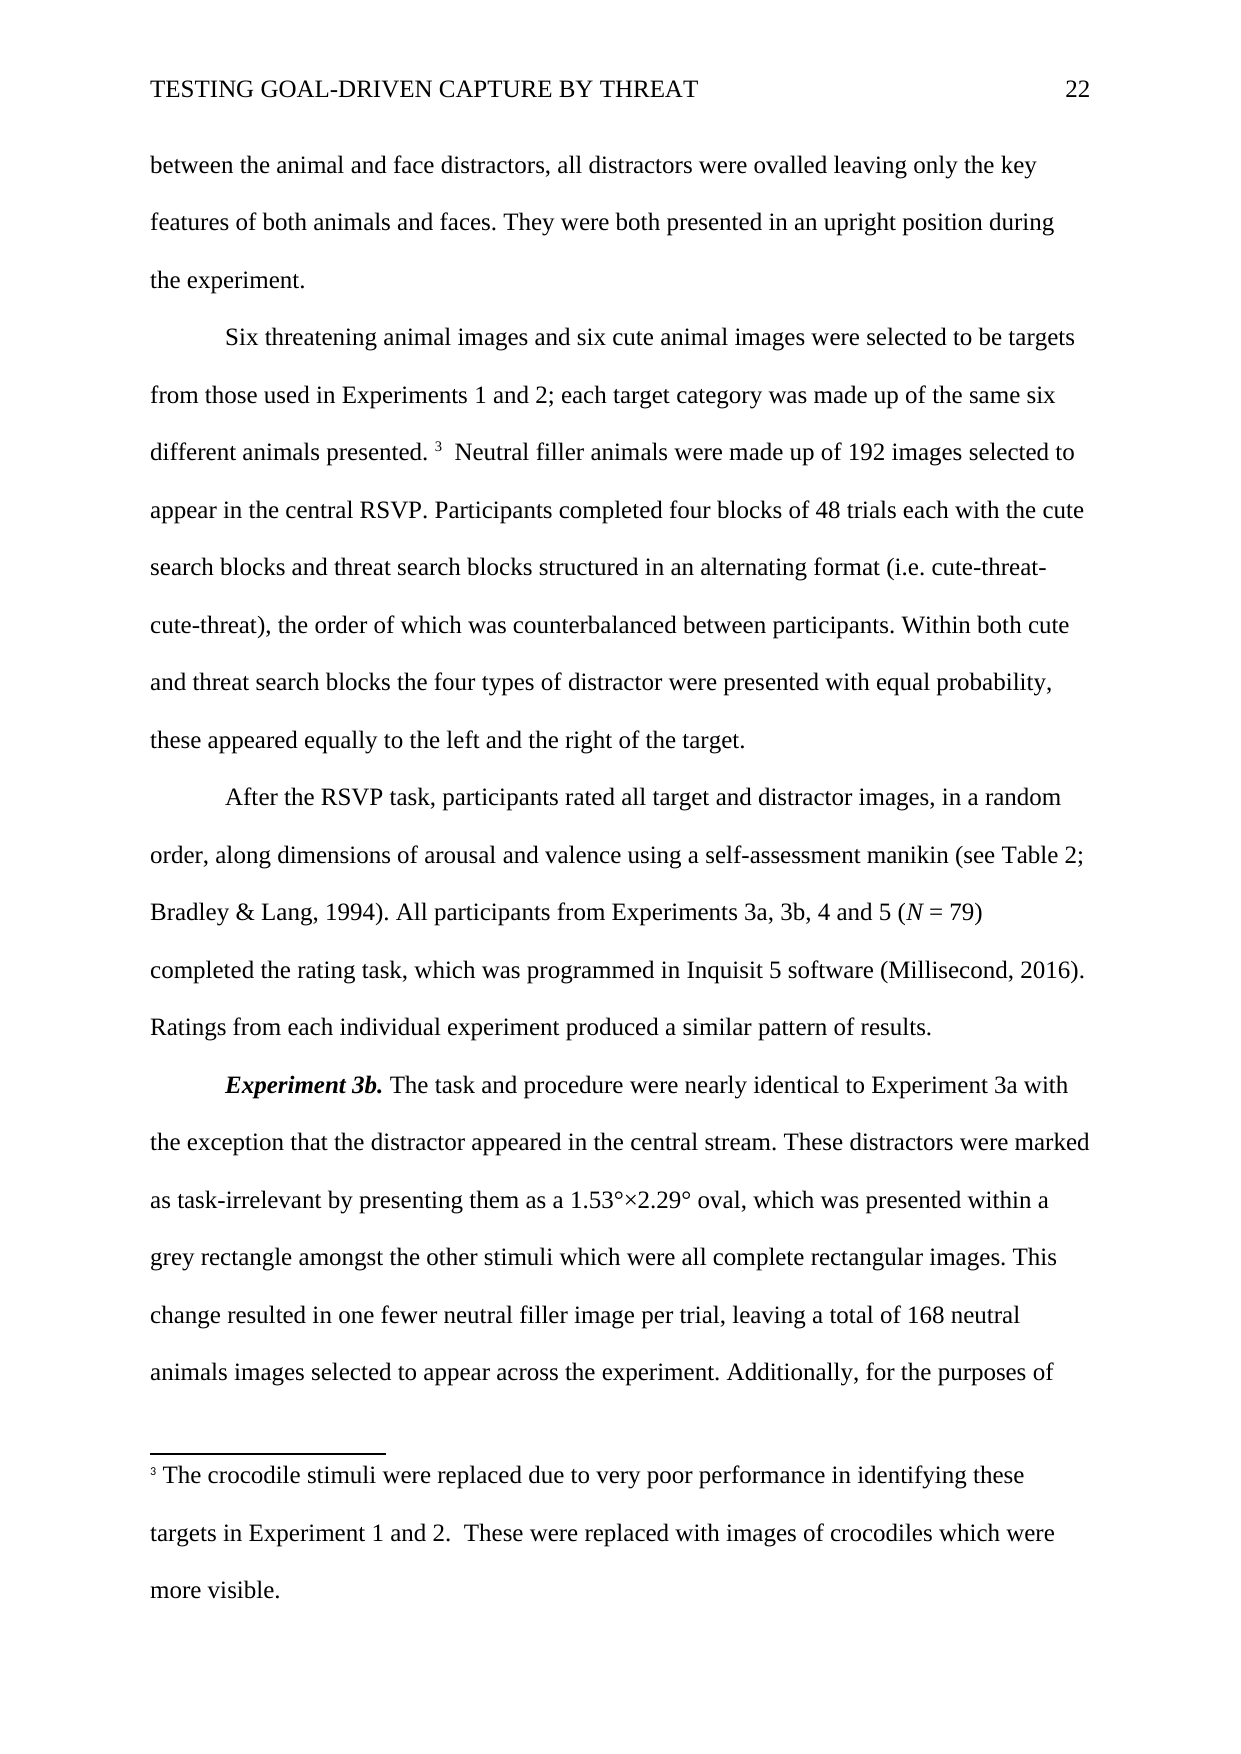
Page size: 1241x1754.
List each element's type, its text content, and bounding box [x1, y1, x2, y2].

text After the RSVP task, participants rated all target and distractor images, in a random order, along dimensions of arousal and valence using a self-assessment manikin (see Table 2; Bradley & Lang, 1994). All participants from Experiments 3a, 3b, 4 and 5 (N = 79) completed the rating task, which was programmed in Inquisit 5 software (Millisecond, 2016). Ratings from each individual experiment produced a similar pattern of results. [150, 782, 1090, 1041]
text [150, 1070, 1090, 1386]
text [150, 150, 1090, 294]
text Six threatening animal images and six cute animal images were selected to be targets from those used in Experiments 1 and 2; each target category was made up of the same six different animals presented. Neutral filler animals were made up of 192 images selected to appear in the central RSVP. Participants completed four blocks of 48 trials each with the cute search blocks and threat search blocks structured in an alternating format (i.e. cute-threat-cute-threat), the order of which was counterbalanced between participants. Within both cute and threat search blocks the four types of distractor were presented with equal probability, these appeared equally to the left and the right of the target. [150, 322, 1090, 754]
